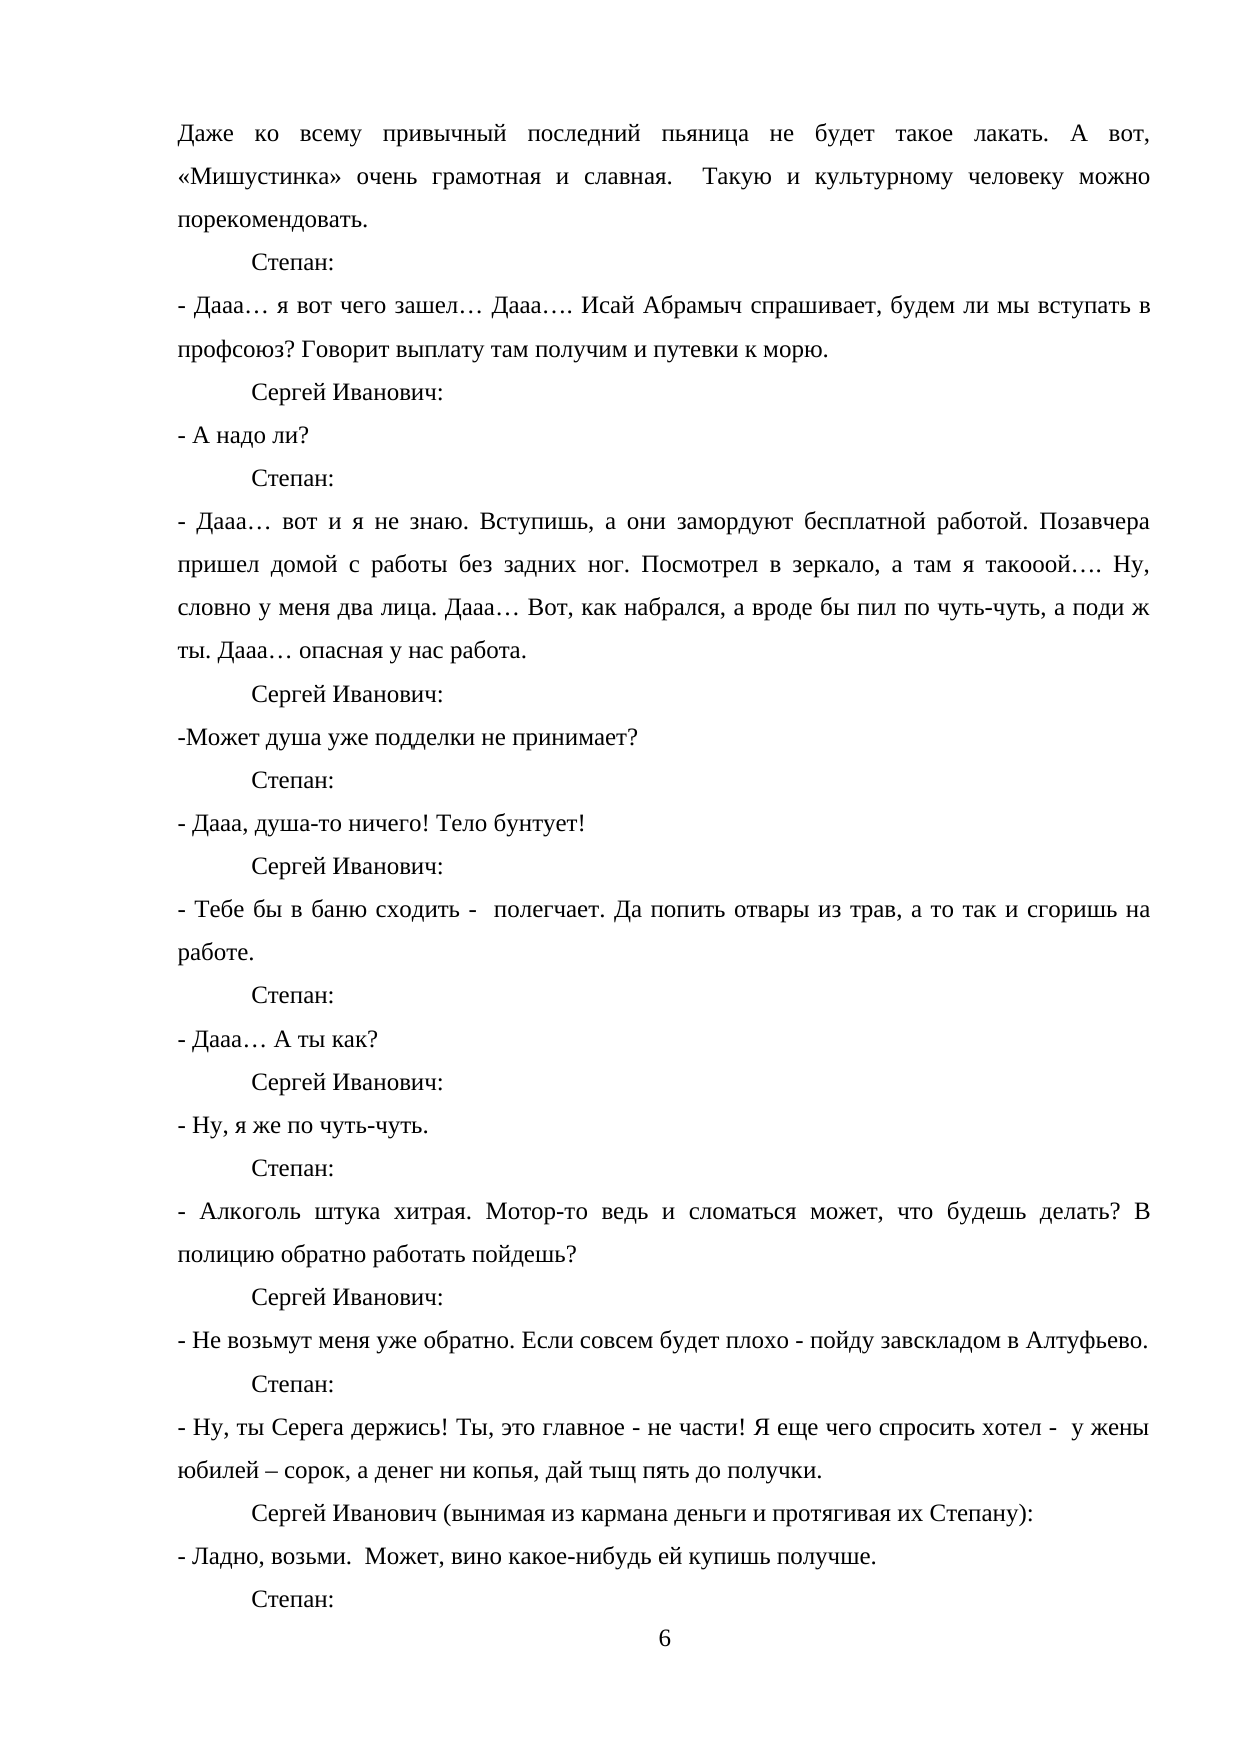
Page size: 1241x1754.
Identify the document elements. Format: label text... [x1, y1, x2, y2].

text - Дааа, душа-то ничего! Тело бунтует! [177, 808, 1152, 837]
text Степан: [177, 1369, 1152, 1397]
text - Ну, ты Серега держись! Ты, это главное - не части! Я еще чего спросить хотел - у жены юбилей – сорок, а денег ни копья, дай тыщ пять до получки. [177, 1412, 1152, 1484]
text Сергей Иванович: [177, 851, 1152, 880]
text Степан: [177, 1153, 1152, 1182]
text - Не возьмут меня уже обратно. Если совсем будет плохо - пойду завскладом в Алтуфьево. [177, 1326, 1152, 1354]
text - А надо ли? [177, 420, 1152, 449]
text - Тебе бы в баню сходить - полегчает. Да попить отвары из трав, а то так и сгоришь на работе. [177, 894, 1152, 966]
text Степан: [177, 463, 1152, 492]
text Степан: [177, 765, 1152, 794]
text Степан: [177, 247, 1152, 276]
text Сергей Иванович: [177, 1282, 1152, 1311]
text -Может душа уже подделки не принимает? [177, 722, 1152, 751]
text - Ладно, возьми. Может, вино какое-нибудь ей купишь получше. [177, 1541, 1152, 1570]
text - Алкоголь штука хитрая. Мотор-то ведь и сломаться может, что будешь делать? В полицию обратно работать пойдешь? [177, 1196, 1152, 1268]
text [177, 118, 1152, 233]
text - Дааа… я вот чего зашел… Дааа…. Исай Абрамыч спрашивает, будем ли мы вступать в профсоюз? Говорит выплату там получим и путевки к морю. [177, 291, 1152, 362]
text Сергей Иванович: [177, 1067, 1152, 1096]
text Сергей Иванович: [177, 377, 1152, 406]
text Степан: [177, 1584, 1152, 1613]
text - Ну, я же по чуть-чуть. [177, 1110, 1152, 1139]
text - Дааа… А ты как? [177, 1024, 1152, 1052]
text - Дааа… вот и я не знаю. Вступишь, а они замордуют бесплатной работой. Позавчера пришел домой с работы без задних ног. Посмотрел в зеркало, а там я такооой…. Ну, словно у меня два лица. Дааа… Вот, как набрался, а вроде бы пил по чуть-чуть, а поди ж ты. Дааа… опасная у нас работа. [177, 506, 1152, 664]
text Сергей Иванович (вынимая из кармана деньги и протягивая их Степану): [177, 1498, 1152, 1527]
text Степан: [177, 981, 1152, 1009]
text Сергей Иванович: [177, 679, 1152, 707]
